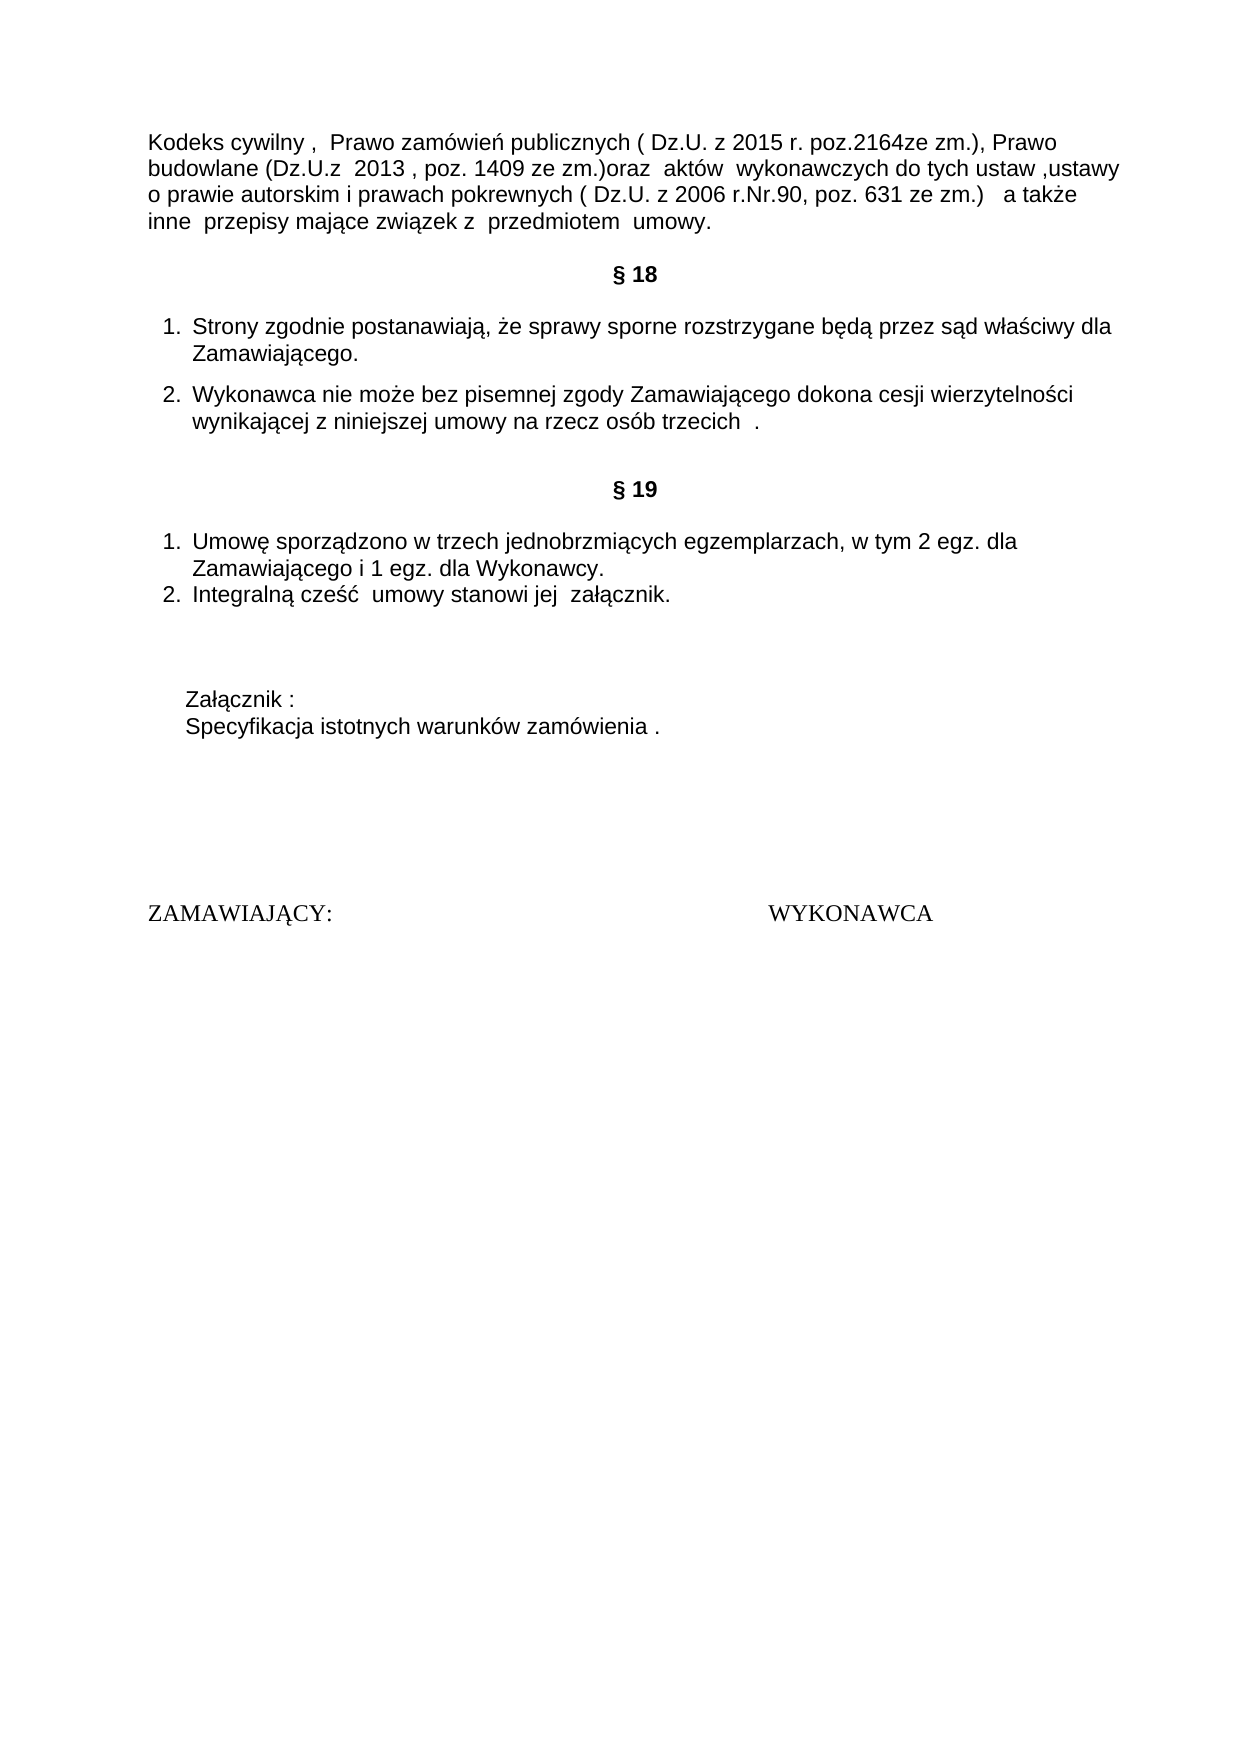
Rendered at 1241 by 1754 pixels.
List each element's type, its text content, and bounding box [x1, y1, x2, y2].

text ZAMAWIAJĄCY: WYKONAWCA [148, 898, 1122, 926]
list Strony zgodnie postanawiają, że sprawy sporne rozstrzygane będą przez sąd właściwy dla Zamawiającego. [162, 313, 1122, 366]
list Umowę sporządzono w trzech jednobrzmiących egzemplarzach, w tym 2 egz. dla Zamawiającego i 1 egz. dla Wykonawcy. [162, 528, 1122, 581]
list Wykonawca nie może bez pisemnej zgody Zamawiającego dokona cesji wierzytelności wynikającej z niniejszej umowy na rzecz osób trzecich . [162, 381, 1122, 434]
text Kodeks cywilny , Prawo zamówień publicznych ( Dz.U. z 2015 r. poz.2164ze zm.), Prawo budowlane (Dz.U.z 2013 , poz. 1409 ze zm.)oraz aktów wykonawczych do tych ustaw ,ustawy o prawie autorskim i prawach pokrewnych ( Dz.U. z 2006 r.Nr.90, poz. 631 ze zm.) a także inne przepisy mające związek z przedmiotem umowy. [148, 129, 1122, 234]
text § 19 [148, 476, 1122, 502]
text Specyfikacja istotnych warunków zamówienia . [185, 713, 1122, 739]
list Integralną cześć umowy stanowi jej załącznik. [162, 581, 1122, 607]
text § 18 [148, 261, 1122, 287]
text Załącznik : [185, 686, 1122, 713]
